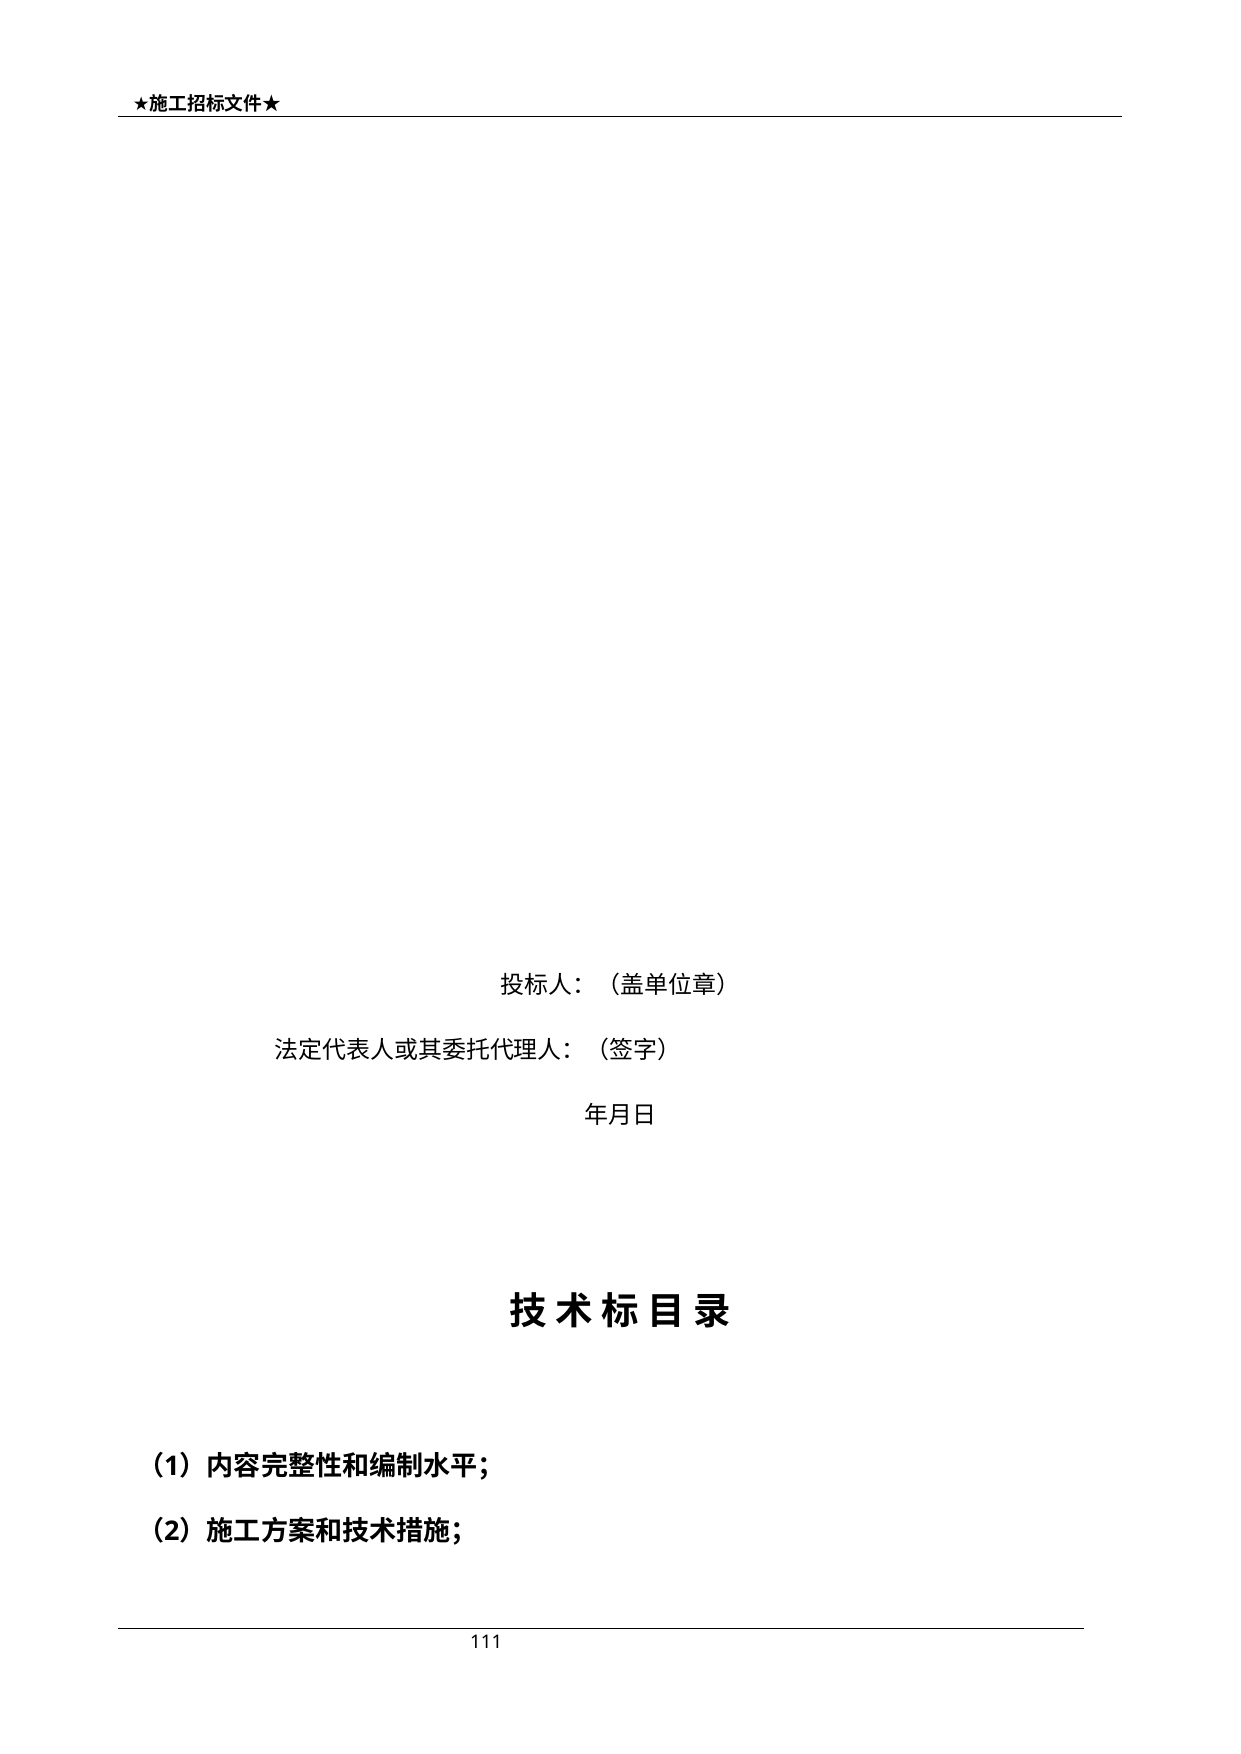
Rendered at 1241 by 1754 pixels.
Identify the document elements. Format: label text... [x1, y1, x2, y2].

text （1）内容完整性和编制水平； [137, 1431, 1122, 1496]
text 年月日 [118, 1081, 1122, 1146]
text 法定代表人或其委托代理人：（签字） [118, 1016, 1122, 1081]
text （2）施工方案和技术措施； [137, 1496, 1122, 1561]
text 投标人：（盖单位章） [118, 951, 1122, 1016]
text 技 术 标 目 录 [118, 1276, 1122, 1341]
